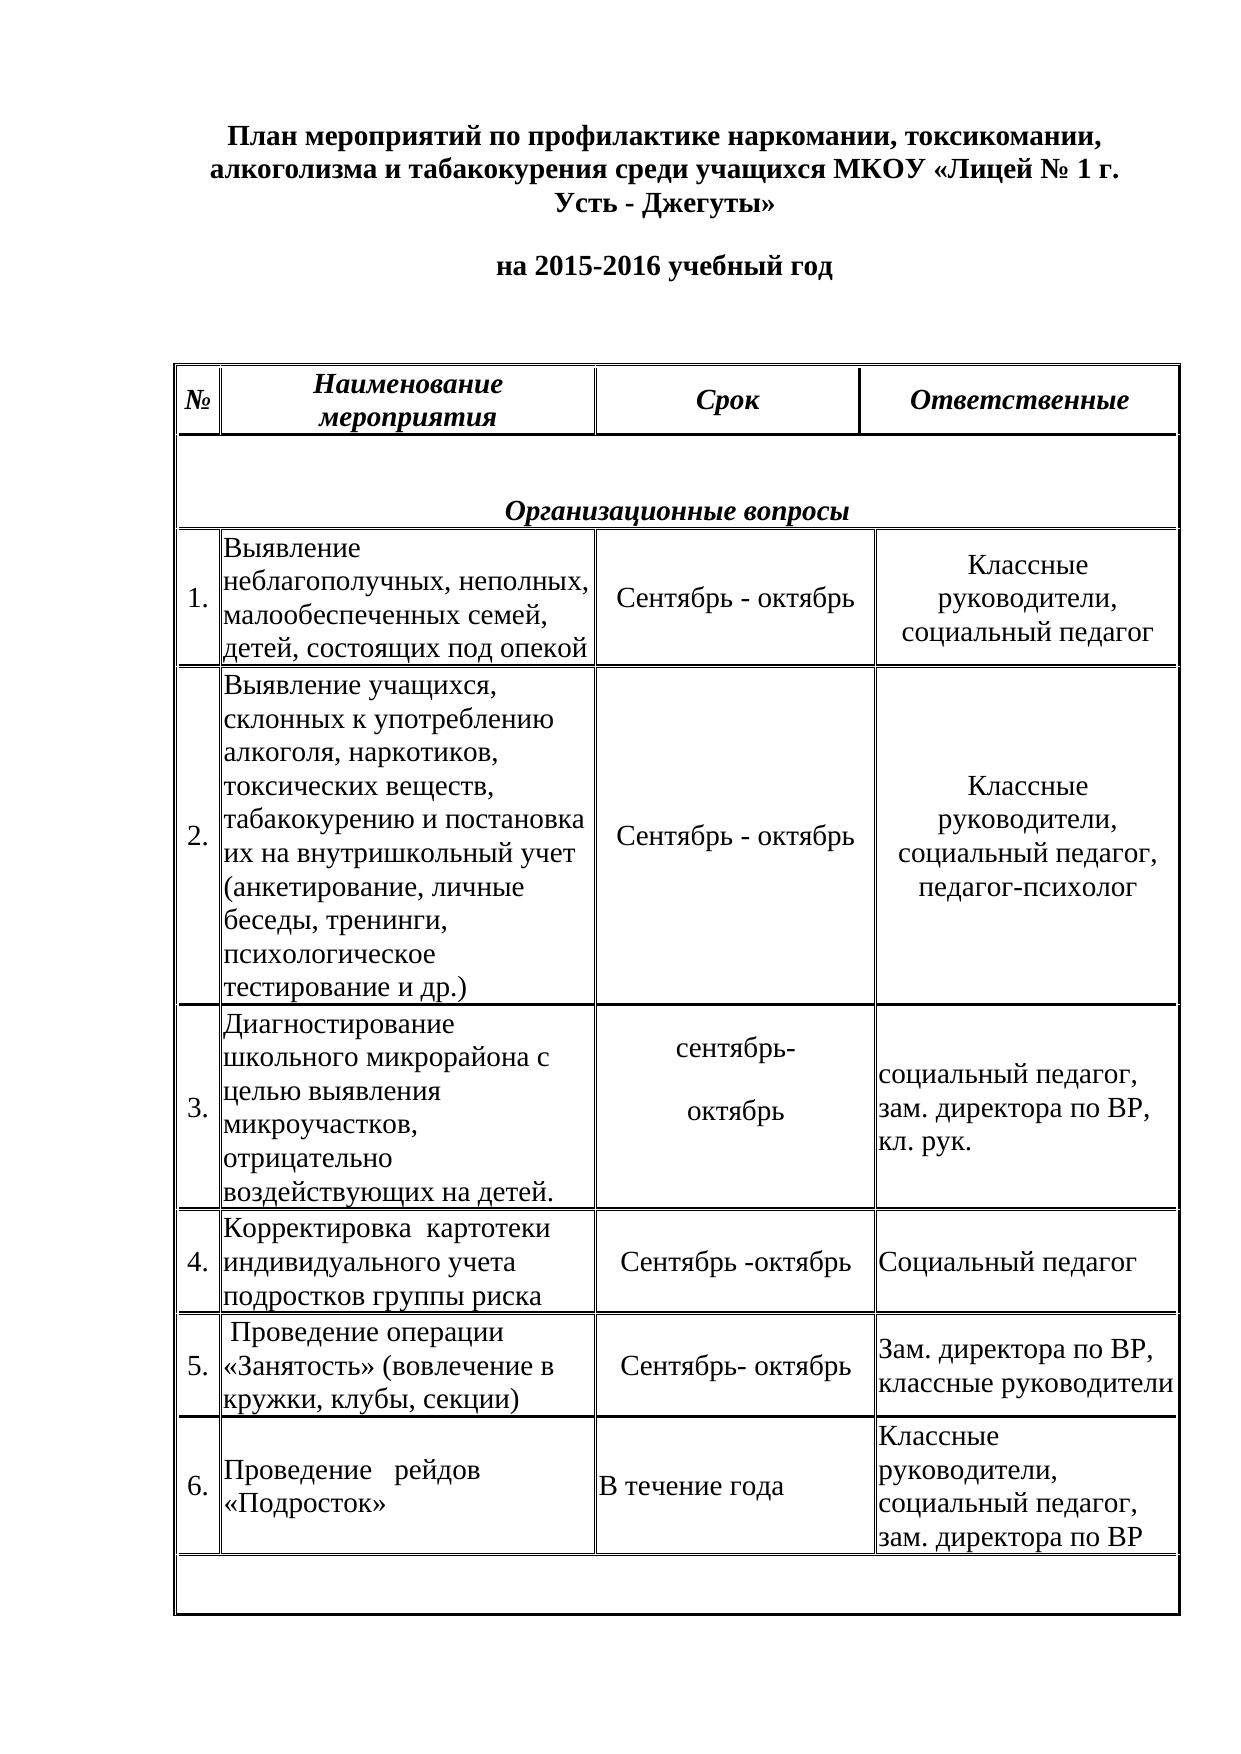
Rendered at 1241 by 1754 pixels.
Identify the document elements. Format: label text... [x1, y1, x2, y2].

table_cell Организационные вопросы [175, 433, 1179, 527]
table_cell 1. [175, 527, 221, 664]
table_cell Сентябрь - октябрь [597, 668, 874, 1003]
table_cell социальный педагог, зам. директора по ВР, кл. рук. [877, 1003, 1179, 1207]
table_cell Классные руководители, социальный педагог [876, 527, 1179, 664]
table_header Наименование мероприятия [221, 366, 596, 433]
table_cell Классные руководители, социальный педагог, педагог-психолог [877, 664, 1179, 1003]
table_cell Сентябрь - октябрь [597, 530, 874, 664]
table_header № [177, 366, 221, 433]
table_cell 4. [177, 1207, 219, 1311]
table_cell Сентябрь- октябрь [597, 1315, 874, 1415]
table_cell Социальный педагог [877, 1207, 1179, 1311]
table_cell 2. [177, 664, 219, 1003]
table_cell 6. [177, 1415, 219, 1552]
text План мероприятий по профилактике наркомании, токсикомании, алкоголизма и табакокурения среди учащихся МКОУ «Лицей № 1 г. Усть - Джегуты» [177, 118, 1152, 219]
table_cell Диагностирование школьного микрорайона с целью выявления микроучастков, отрицательно воздействующих на детей. [222, 1006, 594, 1207]
text на 2015-2016 учебный год [177, 248, 1152, 281]
table_cell Выявление неблагополучных, неполных, малообеспеченных семей, детей, состоящих под опекой [222, 530, 594, 664]
table_cell 5. [177, 1311, 219, 1415]
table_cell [177, 1553, 1179, 1613]
table_cell Выявление учащихся, склонных к употреблению алкоголя, наркотиков, токсических веществ, табакокурению и постановка их на внутришкольный учет (анкетирование, личные беседы, тренинги, психологическое тестирование и др.) [222, 668, 594, 1003]
table_cell Зам. директора по ВР, классные руководители [877, 1311, 1179, 1415]
table_header Ответственные [859, 366, 1178, 433]
table_cell В течение года [597, 1418, 874, 1552]
table_cell Проведение операции «Занятость» (вовлечение в кружки, клубы, секции) [222, 1315, 594, 1415]
table_cell 3. [175, 1003, 219, 1207]
table_cell Классные руководители, социальный педагог, зам. директора по ВР [877, 1415, 1178, 1552]
table_cell Корректировка картотеки индивидуального учета подростков группы риска [222, 1211, 594, 1311]
table_header Срок [596, 366, 859, 433]
table_cell сентябрь- октябрь [597, 1006, 874, 1207]
table_cell Проведение рейдов «Подросток» [222, 1418, 594, 1552]
table_cell Сентябрь -октябрь [597, 1211, 874, 1311]
